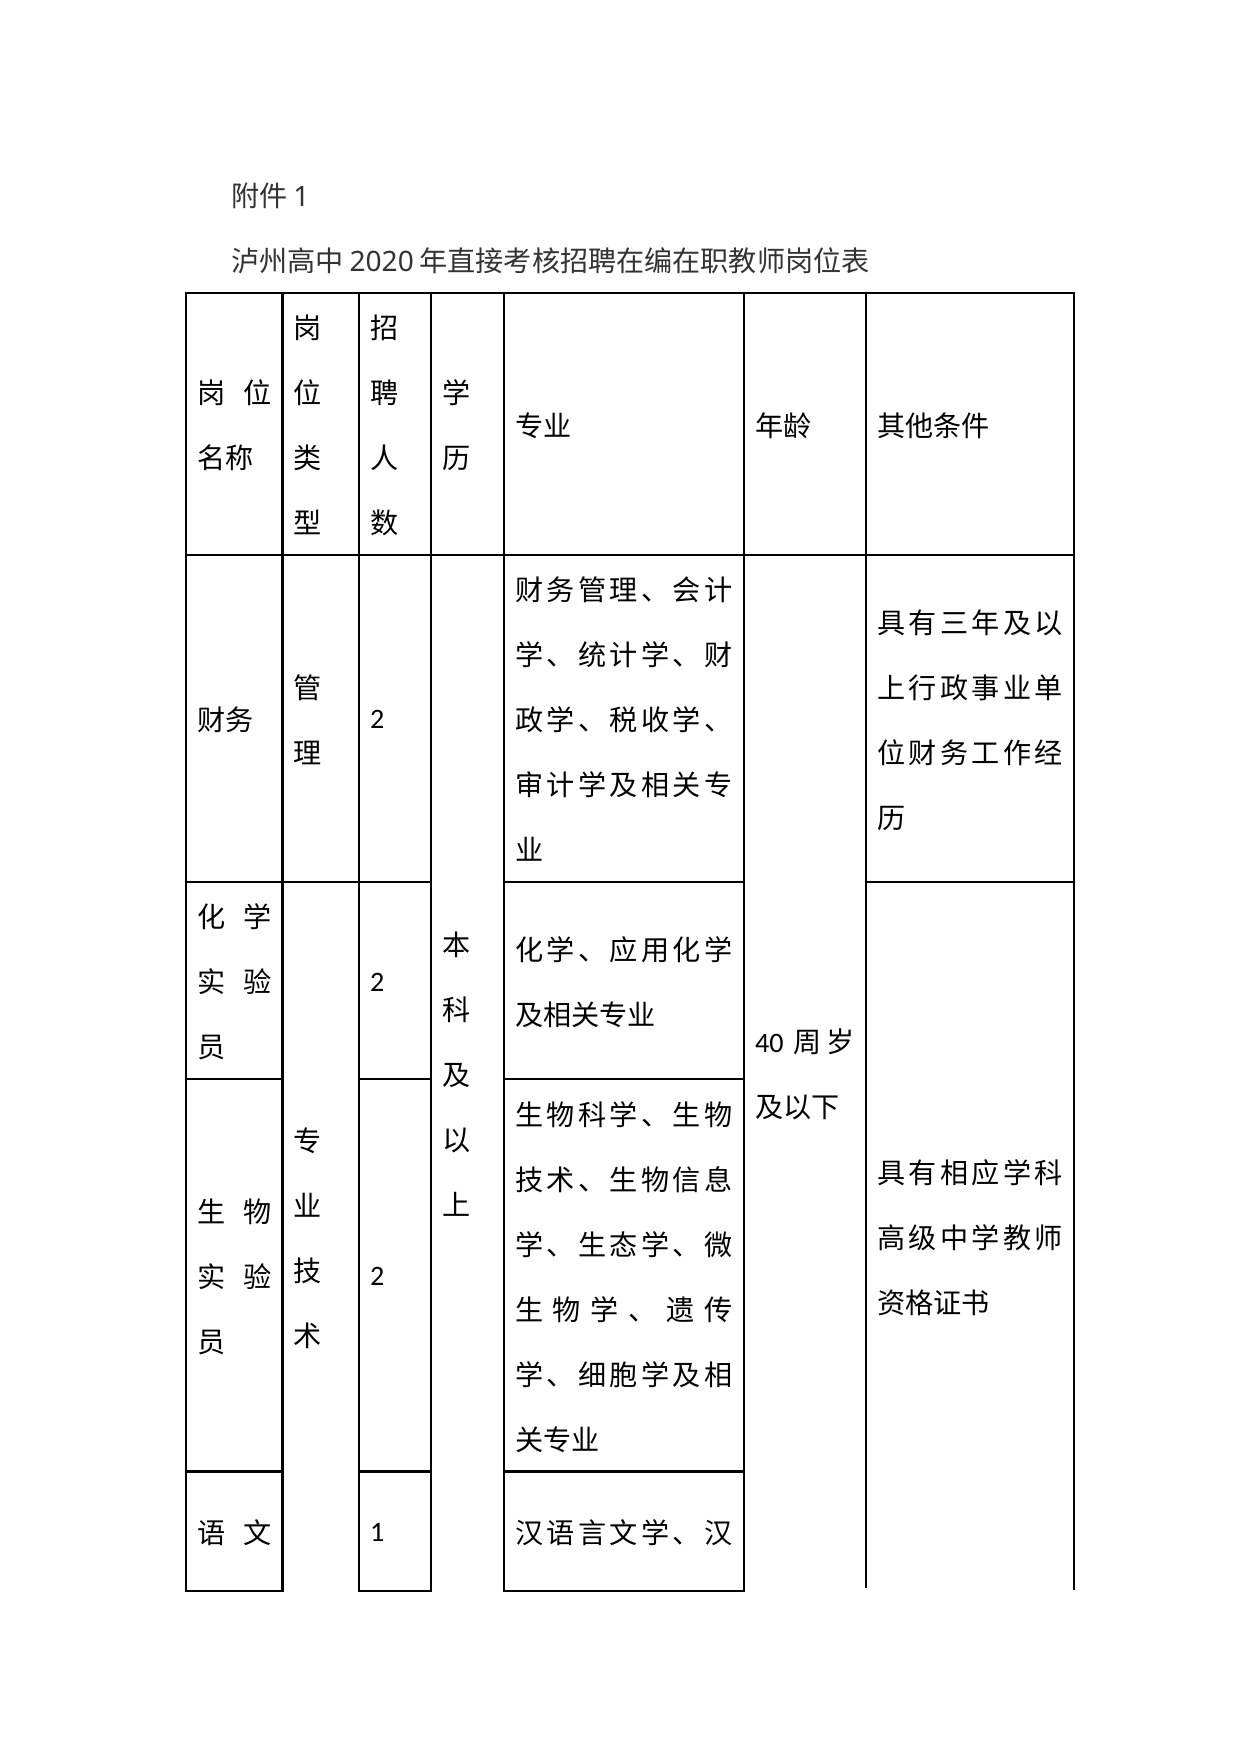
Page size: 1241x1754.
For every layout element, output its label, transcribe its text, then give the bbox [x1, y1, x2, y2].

table_cell 1 [360, 1473, 430, 1590]
table_header 年龄 [745, 294, 865, 554]
table_cell 生物科学、生物技术、生物信息学、生态学、微生物学、遗传学、细胞学及相关专业 [505, 1080, 743, 1470]
table_cell 2 [360, 556, 430, 881]
table_cell 具有三年及以上行政事业单位财务工作经历 [867, 556, 1073, 881]
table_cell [505, 1473, 743, 1590]
table_cell 化学实验员 [187, 883, 281, 1078]
table_cell 化学、应用化学及相关专业 [505, 883, 743, 1078]
table_cell 本科及以上 [432, 556, 503, 1590]
table_cell 财务 [187, 556, 281, 881]
table_header 学历 [432, 294, 503, 554]
text 泸州高中2020年直接考核招聘在编在职教师岗位表 [187, 227, 1053, 292]
table_cell 专业技术 [284, 883, 358, 1590]
table_cell 管理 [284, 556, 358, 881]
table_cell 2 [360, 883, 430, 1078]
table_cell 生物实验员 [187, 1080, 281, 1470]
table_cell 2 [360, 1080, 430, 1470]
table_header 其他条件 [867, 294, 1073, 554]
table_header 岗位类型 [284, 294, 358, 554]
table_cell 财务管理、会计学、统计学、财政学、税收学、审计学及相关专业 [505, 556, 743, 881]
table_header 岗位名称 [187, 294, 281, 554]
table_cell 语文教师 [187, 1473, 281, 1590]
table_header 招聘 人数 [360, 294, 430, 554]
table_cell 40周岁及以下 [745, 556, 866, 1590]
table_cell 具有相应学科高级中学教师资格证书 [866, 883, 1073, 1590]
text 附件1 [187, 162, 1053, 227]
table_header 专业 [505, 294, 743, 554]
